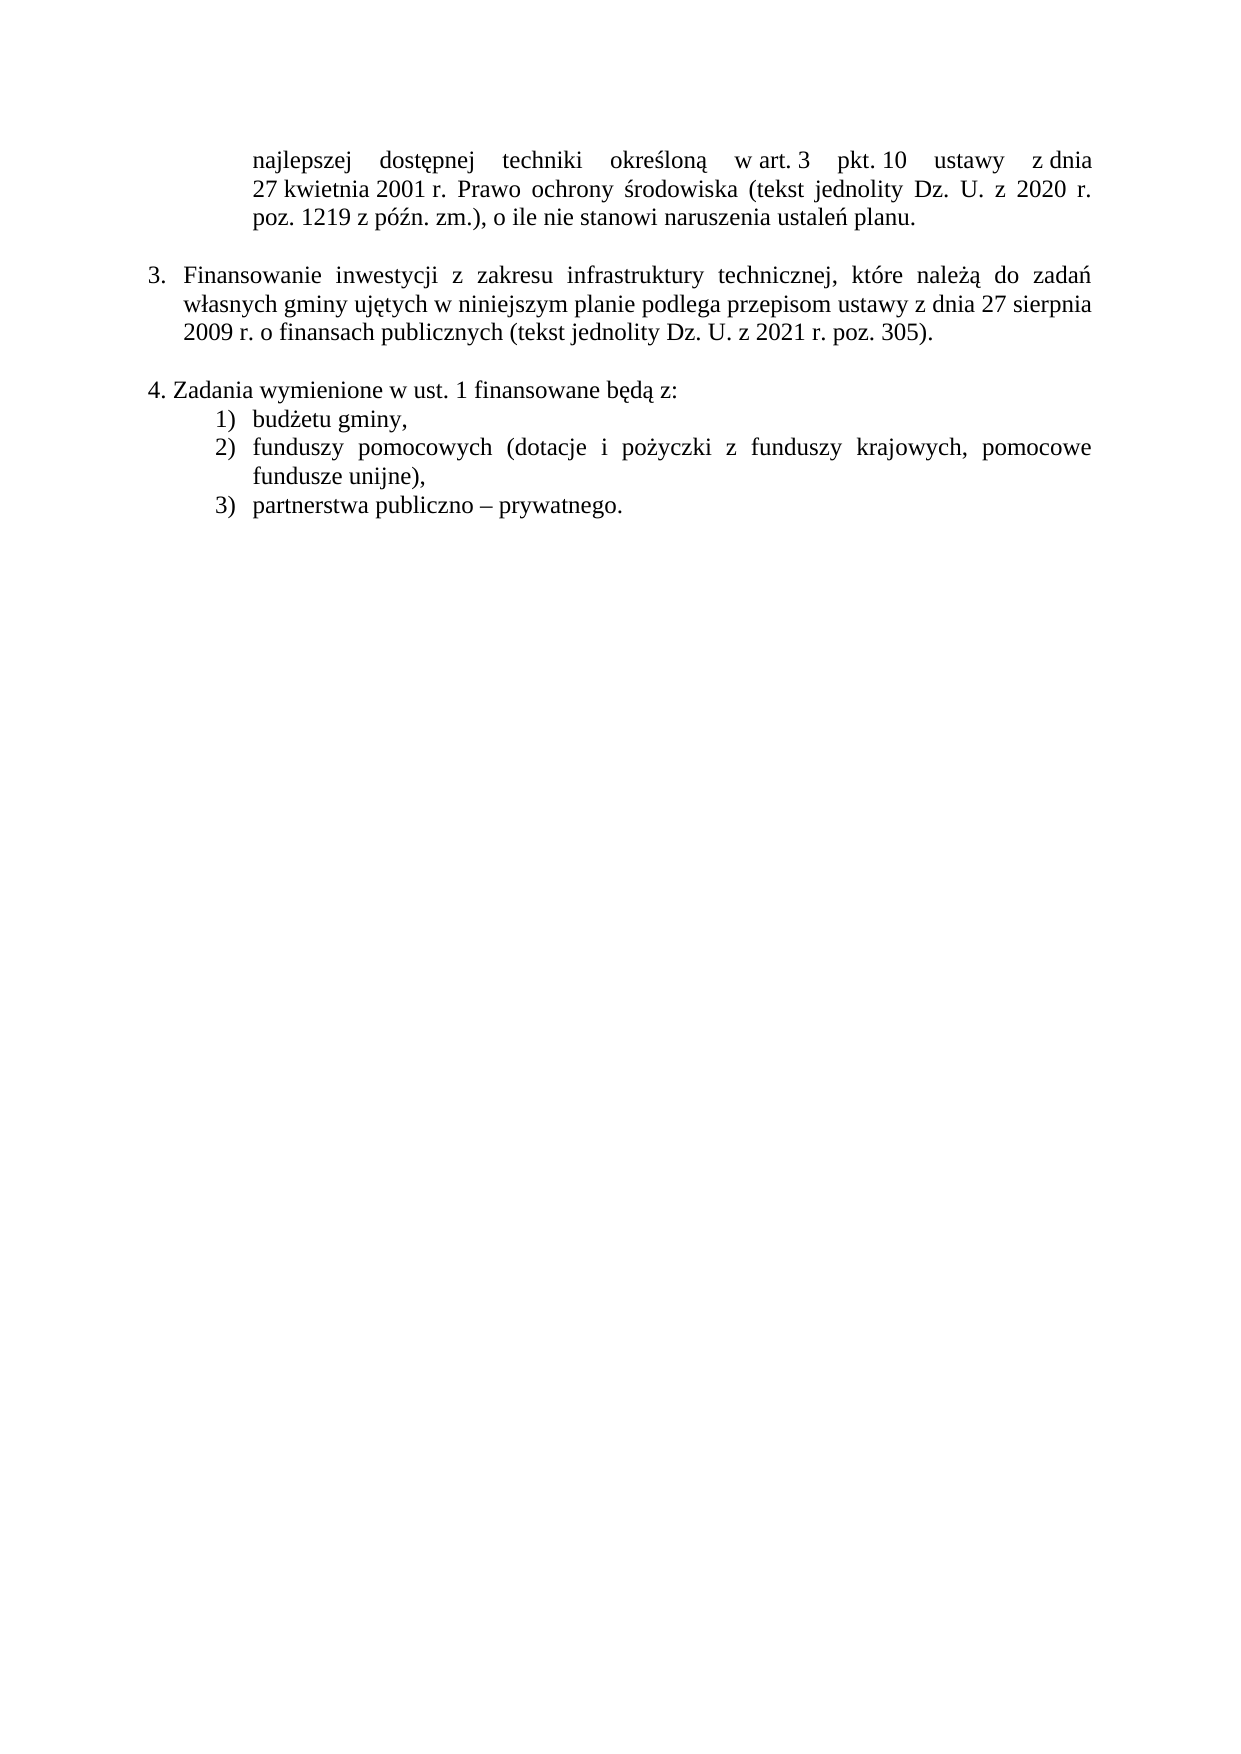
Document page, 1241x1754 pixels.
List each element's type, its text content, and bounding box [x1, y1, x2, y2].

list Finansowanie inwestycji z zakresu infrastruktury technicznej, które należą do zadań własnych gminy ujętych w niniejszym planie podlega przepisom ustawy z dnia 27 sierpnia 2009 r. o finansach publicznych (tekst jednolity Dz. U. z 2021 r. poz. 305). [148, 260, 1092, 346]
text 4. Zadania wymienione w ust. 1 finansowane będą z: [148, 375, 1092, 404]
list funduszy pomocowych (dotacje i pożyczki z funduszy krajowych, pomocowe fundusze unijne), [215, 432, 1092, 490]
list budżetu gminy, [215, 404, 1092, 432]
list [215, 145, 1092, 231]
list partnerstwa publiczno – prywatnego. [215, 490, 1092, 519]
